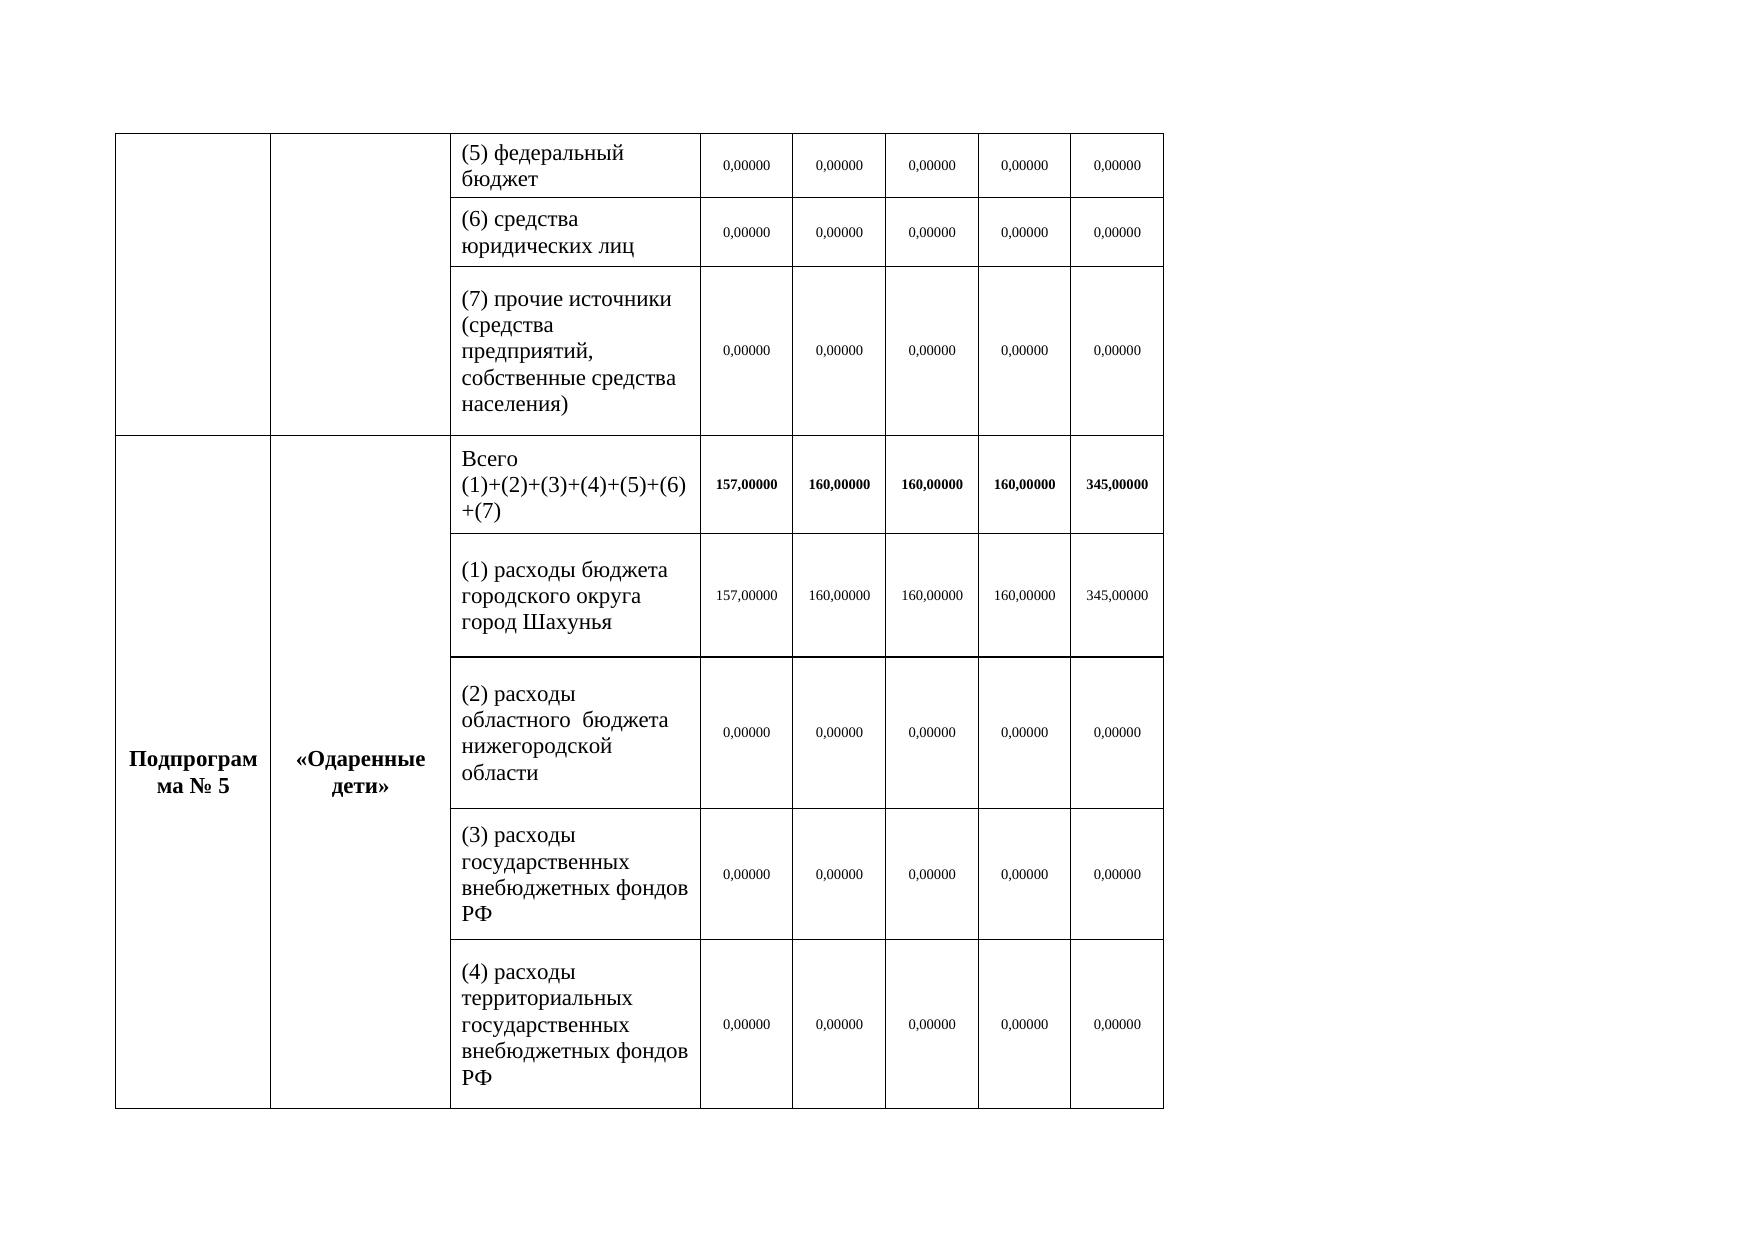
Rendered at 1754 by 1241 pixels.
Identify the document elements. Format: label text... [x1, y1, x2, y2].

table_cell 0,00000 [886, 198, 978, 266]
table_cell 0,00000 [793, 940, 885, 1108]
table_cell 0,00000 [1071, 940, 1163, 1108]
table_cell 0,00000 [793, 198, 885, 266]
table_cell 345,00000 [1071, 436, 1163, 533]
table_cell 0,00000 [886, 267, 978, 434]
table_cell (2) расходы областного бюджета нижегородской области [451, 658, 700, 808]
table_cell 0,00000 [886, 809, 978, 939]
table_cell 160,00000 [979, 436, 1070, 533]
table_cell Всего (1)+(2)+(3)+(4)+(5)+(6)+(7) [451, 436, 700, 533]
table_cell 160,00000 [793, 436, 885, 533]
table_cell 160,00000 [979, 534, 1070, 656]
table_cell 0,00000 [793, 809, 885, 939]
table_cell 0,00000 [701, 267, 792, 434]
table_cell 0,00000 [886, 134, 978, 197]
table_cell 160,00000 [793, 534, 885, 656]
table_cell 0,00000 [1071, 198, 1163, 266]
table_cell 0,00000 [1071, 658, 1163, 808]
table_cell 0,00000 [701, 940, 792, 1108]
table_cell 0,00000 [793, 658, 885, 808]
table_cell (3) расходы государственных внебюджетных фондов РФ [451, 809, 700, 939]
table_cell 0,00000 [979, 940, 1070, 1108]
table_cell (6) средства юридических лиц [451, 198, 700, 266]
table_cell 0,00000 [1071, 267, 1163, 434]
table_cell (5) федеральный бюджет [451, 134, 700, 197]
table_cell (7) прочие источники (средства предприятий, собственные средства населения) [451, 267, 700, 434]
table_cell Подпрограмма № 5 [116, 436, 270, 1108]
table_cell 160,00000 [886, 436, 978, 533]
table_cell 0,00000 [1071, 134, 1163, 197]
table_cell 0,00000 [701, 134, 792, 197]
table_cell 160,00000 [886, 534, 978, 656]
table_cell «Одаренные дети» [271, 436, 450, 1108]
table_cell (1) расходы бюджета городского округа город Шахунья [451, 534, 700, 656]
table_cell 0,00000 [979, 658, 1070, 808]
table_cell 0,00000 [701, 809, 792, 939]
table_cell 157,00000 [701, 436, 792, 533]
table_cell 0,00000 [886, 658, 978, 808]
table_cell 345,00000 [1071, 534, 1163, 656]
table_cell (4) расходы территориальных государственных внебюджетных фондов РФ [451, 940, 700, 1108]
table_cell 0,00000 [979, 198, 1070, 266]
table_cell 0,00000 [701, 198, 792, 266]
table_cell 0,00000 [979, 809, 1070, 939]
table_cell 0,00000 [886, 940, 978, 1108]
table_cell 0,00000 [1071, 809, 1163, 939]
table_cell 0,00000 [701, 658, 792, 808]
table_cell 0,00000 [793, 134, 885, 197]
table_cell 0,00000 [979, 267, 1070, 434]
table_cell 0,00000 [979, 134, 1070, 197]
table_cell 0,00000 [793, 267, 885, 434]
table_cell 157,00000 [701, 534, 792, 656]
